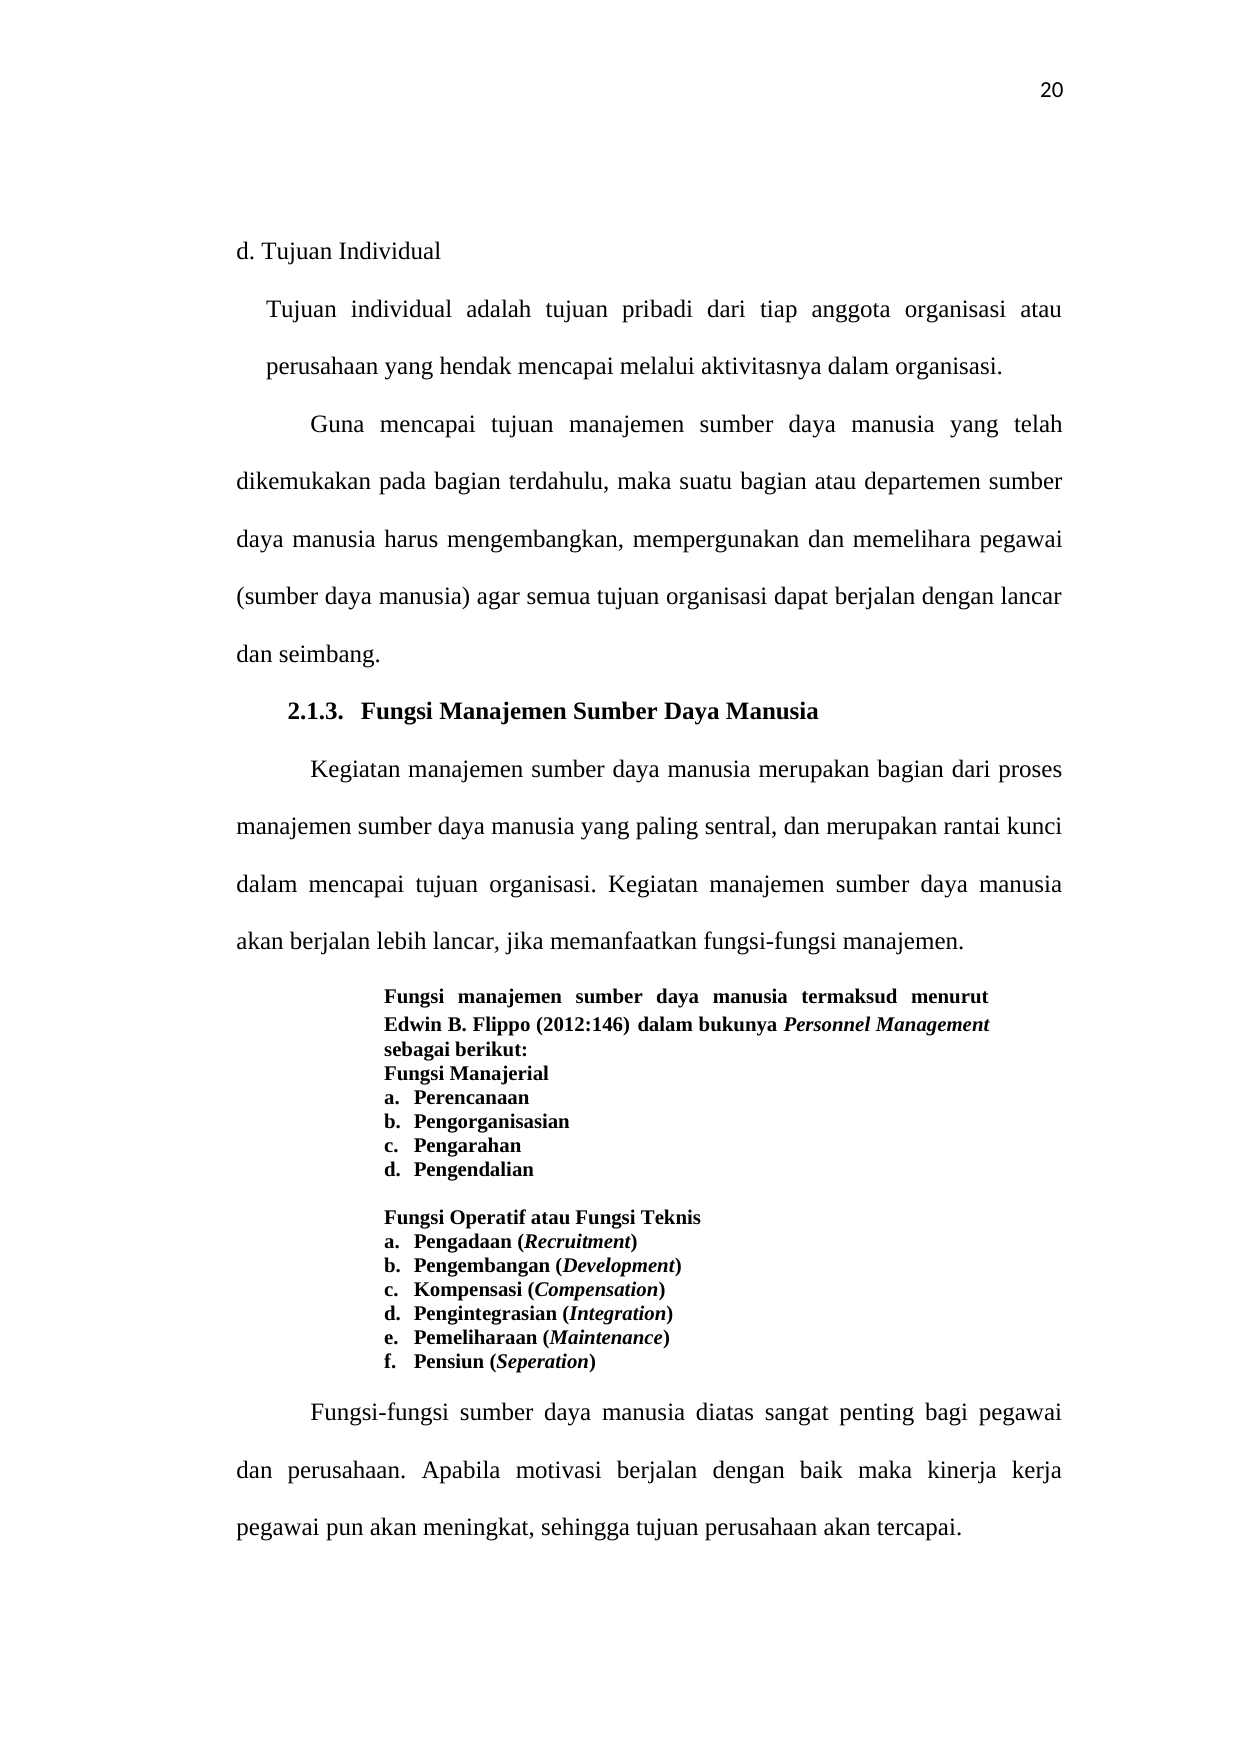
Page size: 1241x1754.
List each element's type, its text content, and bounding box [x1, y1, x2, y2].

list Pengadaan (Recruitment) [384, 1229, 989, 1253]
text Tujuan individual adalah tujuan pribadi dari tiap anggota organisasi atau perusahaan yang hendak mencapai melalui aktivitasnya dalam organisasi. [266, 294, 1063, 380]
list Pemeliharaan (Maintenance) [384, 1325, 989, 1349]
text Fungsi manajemen sumber daya manusia termaksud menurut Edwin B. Flippo (2012:146) dalam bukunya Personnel Management sebagai berikut: [384, 984, 989, 1061]
list Pensiun (Seperation) [384, 1349, 989, 1373]
list Pengintegrasian (Integration) [384, 1301, 989, 1325]
text Kegiatan manajemen sumber daya manusia merupakan bagian dari proses manajemen sumber daya manusia yang paling sentral, dan merupakan rantai kunci dalam mencapai tujuan organisasi. Kegiatan manajemen sumber daya manusia akan berjalan lebih lancar, jika memanfaatkan fungsi-fungsi manajemen. [236, 754, 1063, 955]
text Guna mencapai tujuan manajemen sumber daya manusia yang telah dikemukakan pada bagian terdahulu, maka suatu bagian atau departemen sumber daya manusia harus mengembangkan, mempergunakan dan memelihara pegawai (sumber daya manusia) agar semua tujuan organisasi dapat berjalan dengan lancar dan seimbang. [236, 409, 1063, 667]
list Pengorganisasian [384, 1109, 989, 1133]
list Kompensasi (Compensation) [384, 1277, 989, 1301]
list Pengembangan (Development) [384, 1253, 989, 1277]
text Fungsi Manajerial [384, 1061, 989, 1085]
list Perencanaan [384, 1085, 989, 1109]
list Pengarahan [384, 1133, 989, 1157]
list Fungsi Manajemen Sumber Daya Manusia [287, 696, 1063, 725]
list Pengendalian [384, 1157, 989, 1181]
text d. Tujuan Individual [236, 236, 1063, 265]
text Fungsi-fungsi sumber daya manusia diatas sangat penting bagi pegawai dan perusahaan. Apabila motivasi berjalan dengan baik maka kinerja kerja pegawai pun akan meningkat, sehingga tujuan perusahaan akan tercapai. [236, 1397, 1063, 1541]
text Fungsi Operatif atau Fungsi Teknis [384, 1205, 989, 1229]
